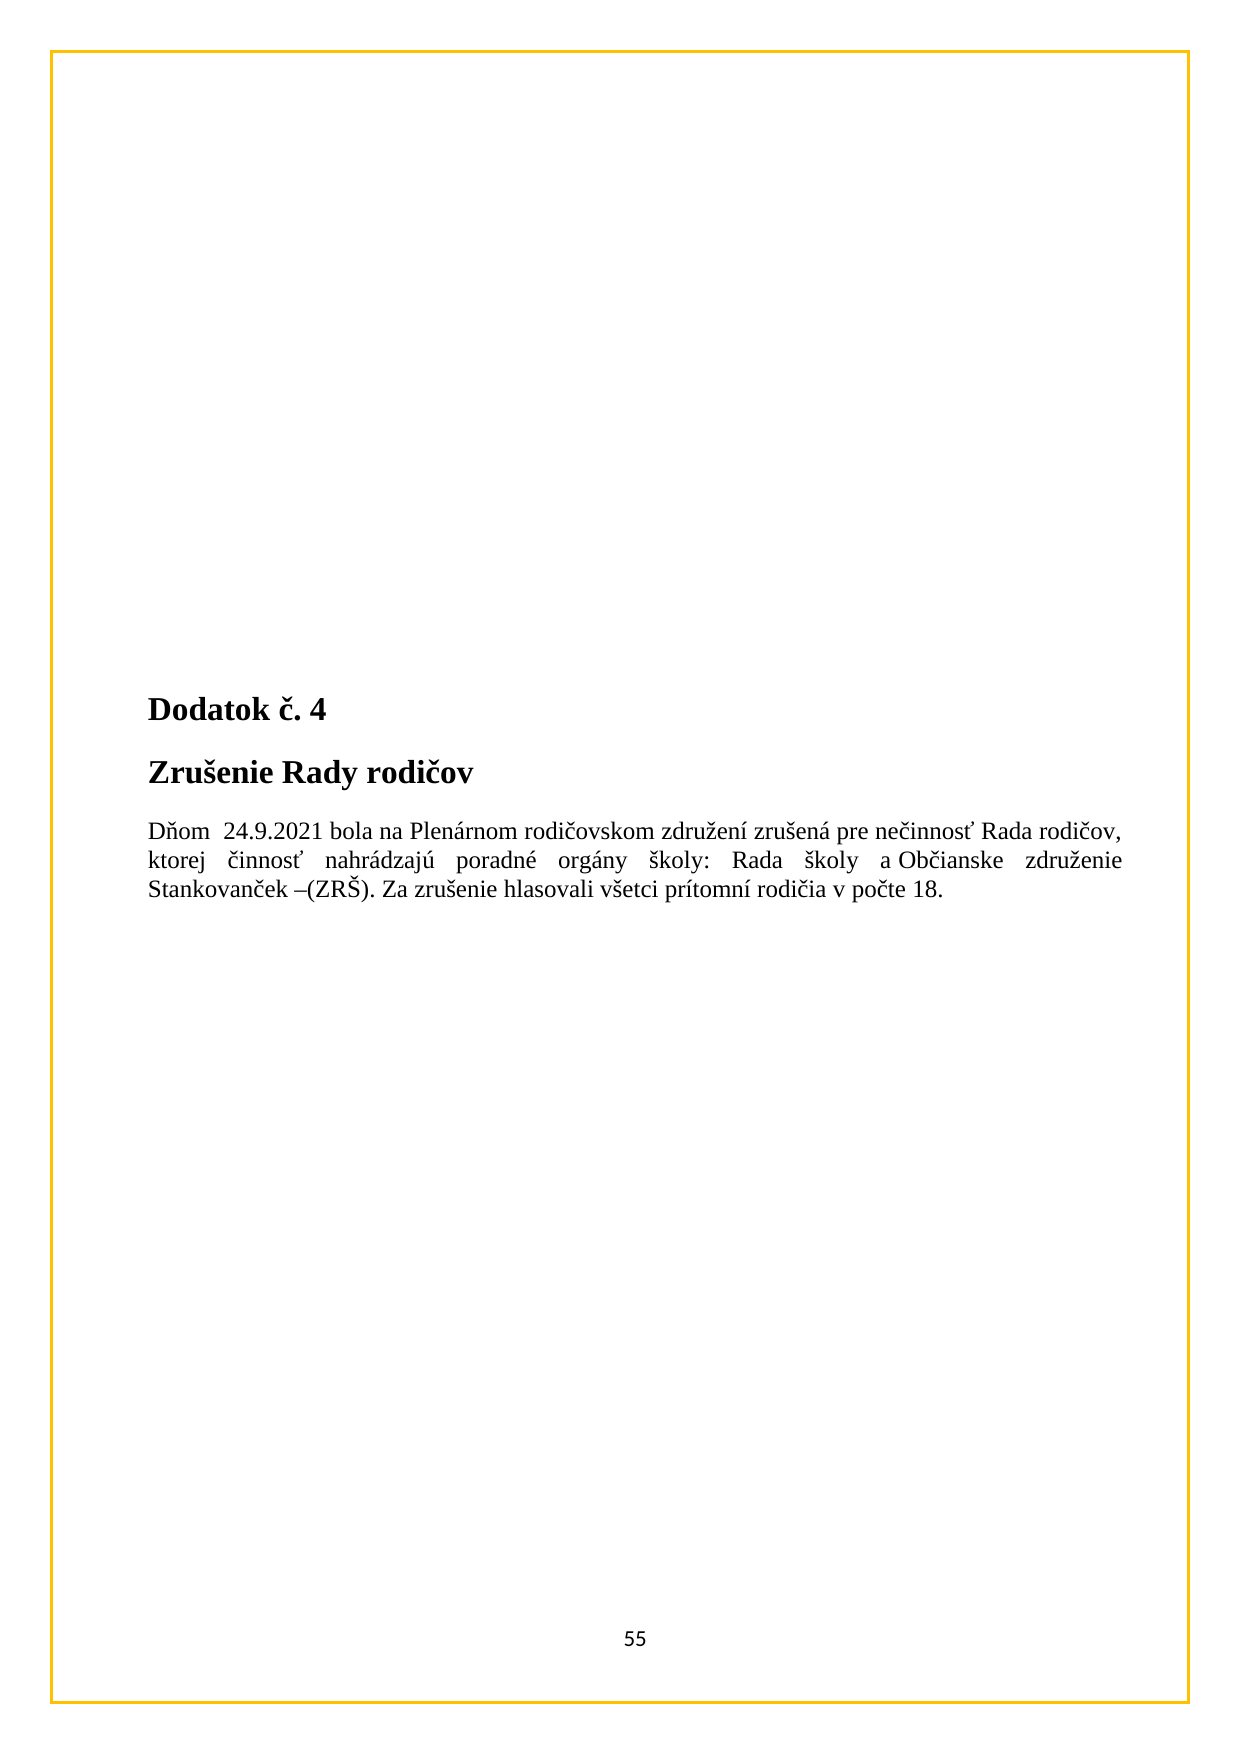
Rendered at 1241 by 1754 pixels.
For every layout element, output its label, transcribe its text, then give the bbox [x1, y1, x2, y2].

text Zrušenie Rady rodičov [148, 753, 1122, 791]
text Dňom 24.9.2021 bola na Plenárnom rodičovskom združení zrušená pre nečinnosť Rada rodičov, ktorej činnosť nahrádzajú poradné orgány školy: Rada školy a Občianske združenie Stankovanček –(ZRŠ). Za zrušenie hlasovali všetci prítomní rodičia v počte 18. [148, 816, 1122, 902]
text Dodatok č. 4 [148, 689, 1122, 728]
